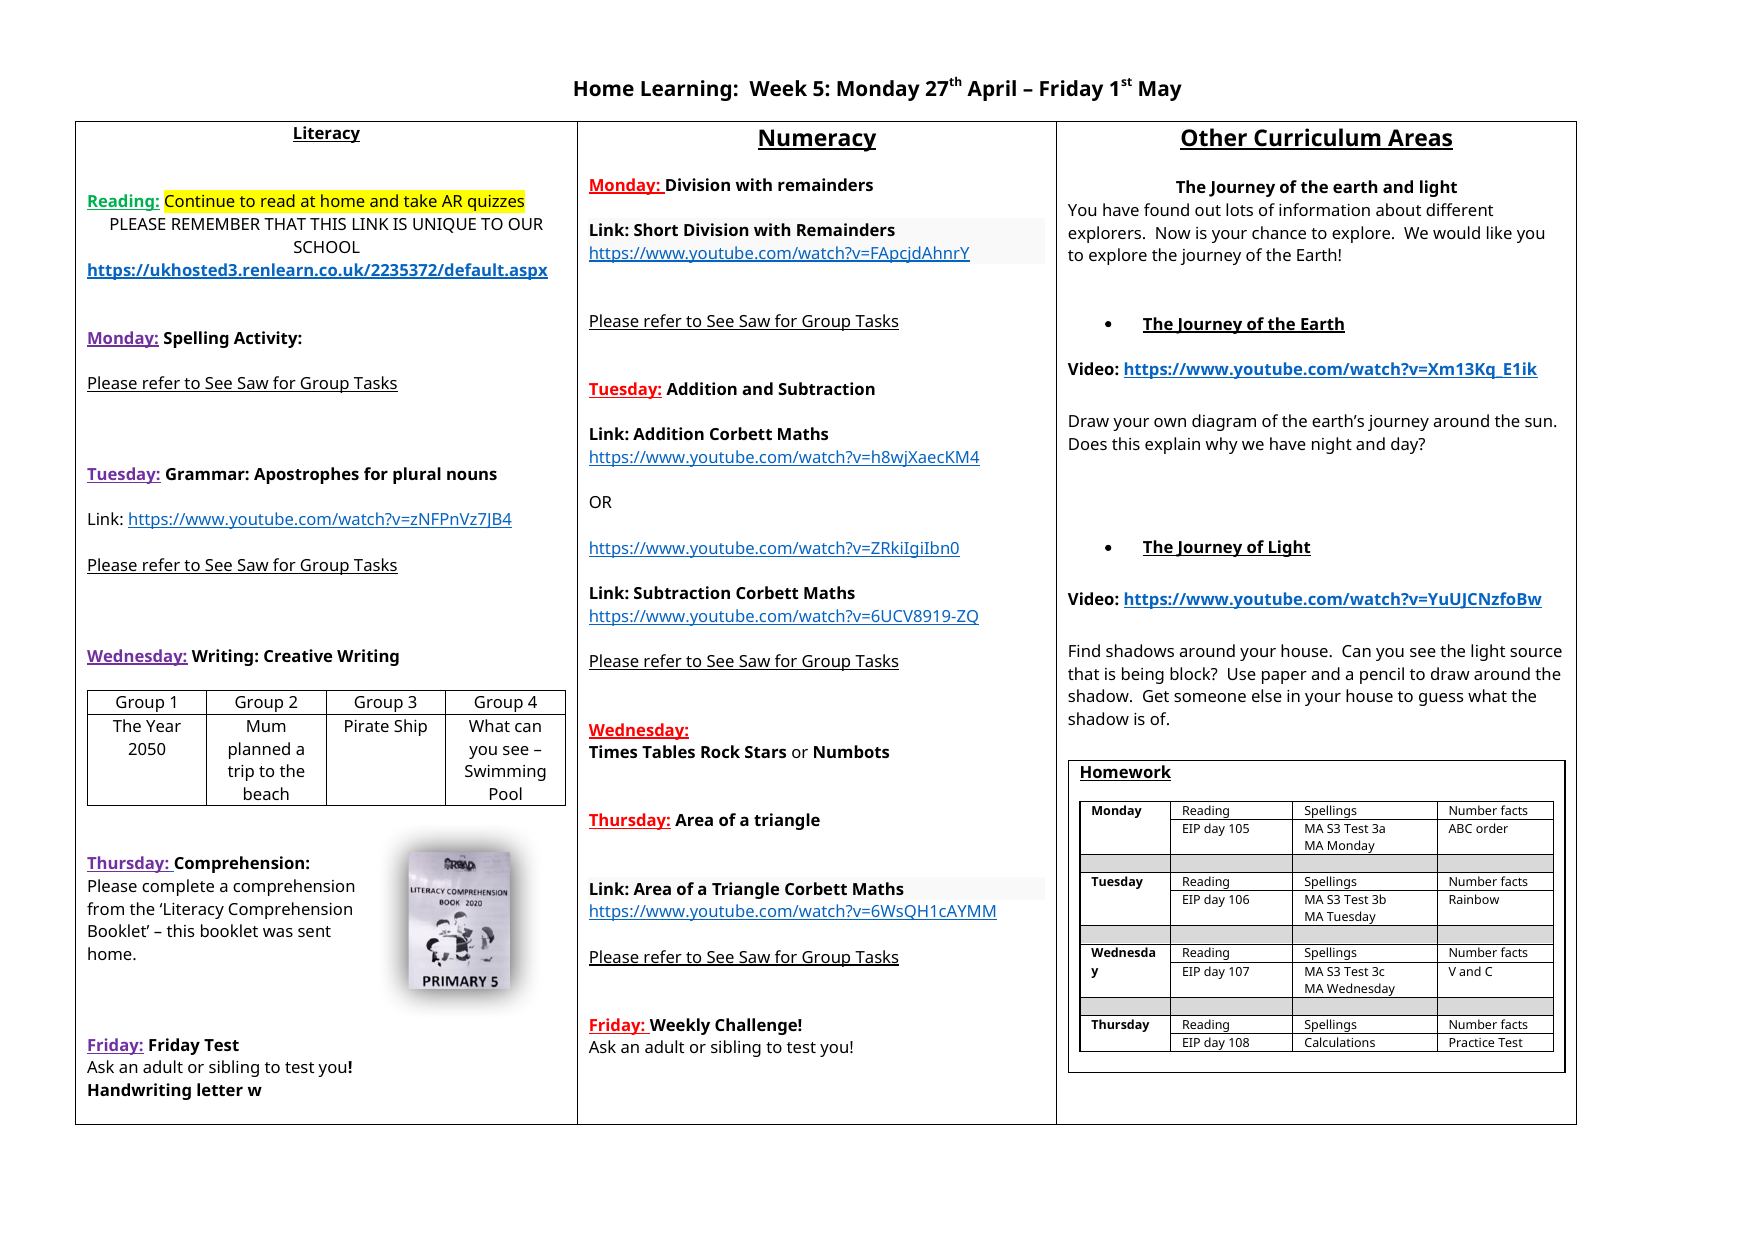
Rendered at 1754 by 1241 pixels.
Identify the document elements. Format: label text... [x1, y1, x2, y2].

table_header Other Curriculum Areas The Journey of the earth and light You have found out lots of information about different explorers. Now is your chance to explore. We would like you to explore the journey of the Earth! The Journey of the Earth Video: https://www.youtube.com/watch?v=Xm13Kq_E1ik Draw your own diagram of the earth’s journey around the sun. Does this explain why we have night and day? The Journey of Light Video: https://www.youtube.com/watch?v=YuUJCNzfoBw Find shadows around your house. Can you see the light source that is being block? Use paper and a pencil to draw around the shadow. Get someone else in your house to guess what the shadow is of. [1057, 122, 1576, 1124]
table_header Literacy Reading: Continue to read at home and take AR quizzes PLEASE REMEMBER THAT THIS LINK IS UNIQUE TO OUR SCHOOL https://ukhosted3.renlearn.co.uk/2235372/default.aspx Monday: Spelling Activity: Please refer to See Saw for Group Tasks Tuesday: Grammar: Apostrophes for plural nouns Link: https://www.youtube.com/watch?v=zNFPnVz7JB4 Please refer to See Saw for Group Tasks Wednesday: Writing: Creative Writing Thursday: Comprehension: Please complete a comprehension from the ‘Literacy Comprehension Booklet’ – this booklet was sent home. Friday: Friday Test Ask an adult or sibling to test you! Handwriting letter w [76, 122, 577, 1124]
picture [408, 852, 510, 989]
table_header Numeracy Monday: Division with remainders Link: Short Division with Remainders https://www.youtube.com/watch?v=FApcjdAhnrY Please refer to See Saw for Group Tasks Tuesday: Addition and Subtraction Link: Addition Corbett Maths https://www.youtube.com/watch?v=h8wjXaecKM4 OR https://www.youtube.com/watch?v=ZRkiIgiIbn0 Link: Subtraction Corbett Maths https://www.youtube.com/watch?v=6UCV8919-ZQ Please refer to See Saw for Group Tasks Wednesday: Times Tables Rock Stars or Numbots Thursday: Area of a triangle Link: Area of a Triangle Corbett Maths https://www.youtube.com/watch?v=6WsQH1cAYMM Please refer to See Saw for Group Tasks Friday: Weekly Challenge! Ask an adult or sibling to test you! [578, 122, 1056, 1124]
